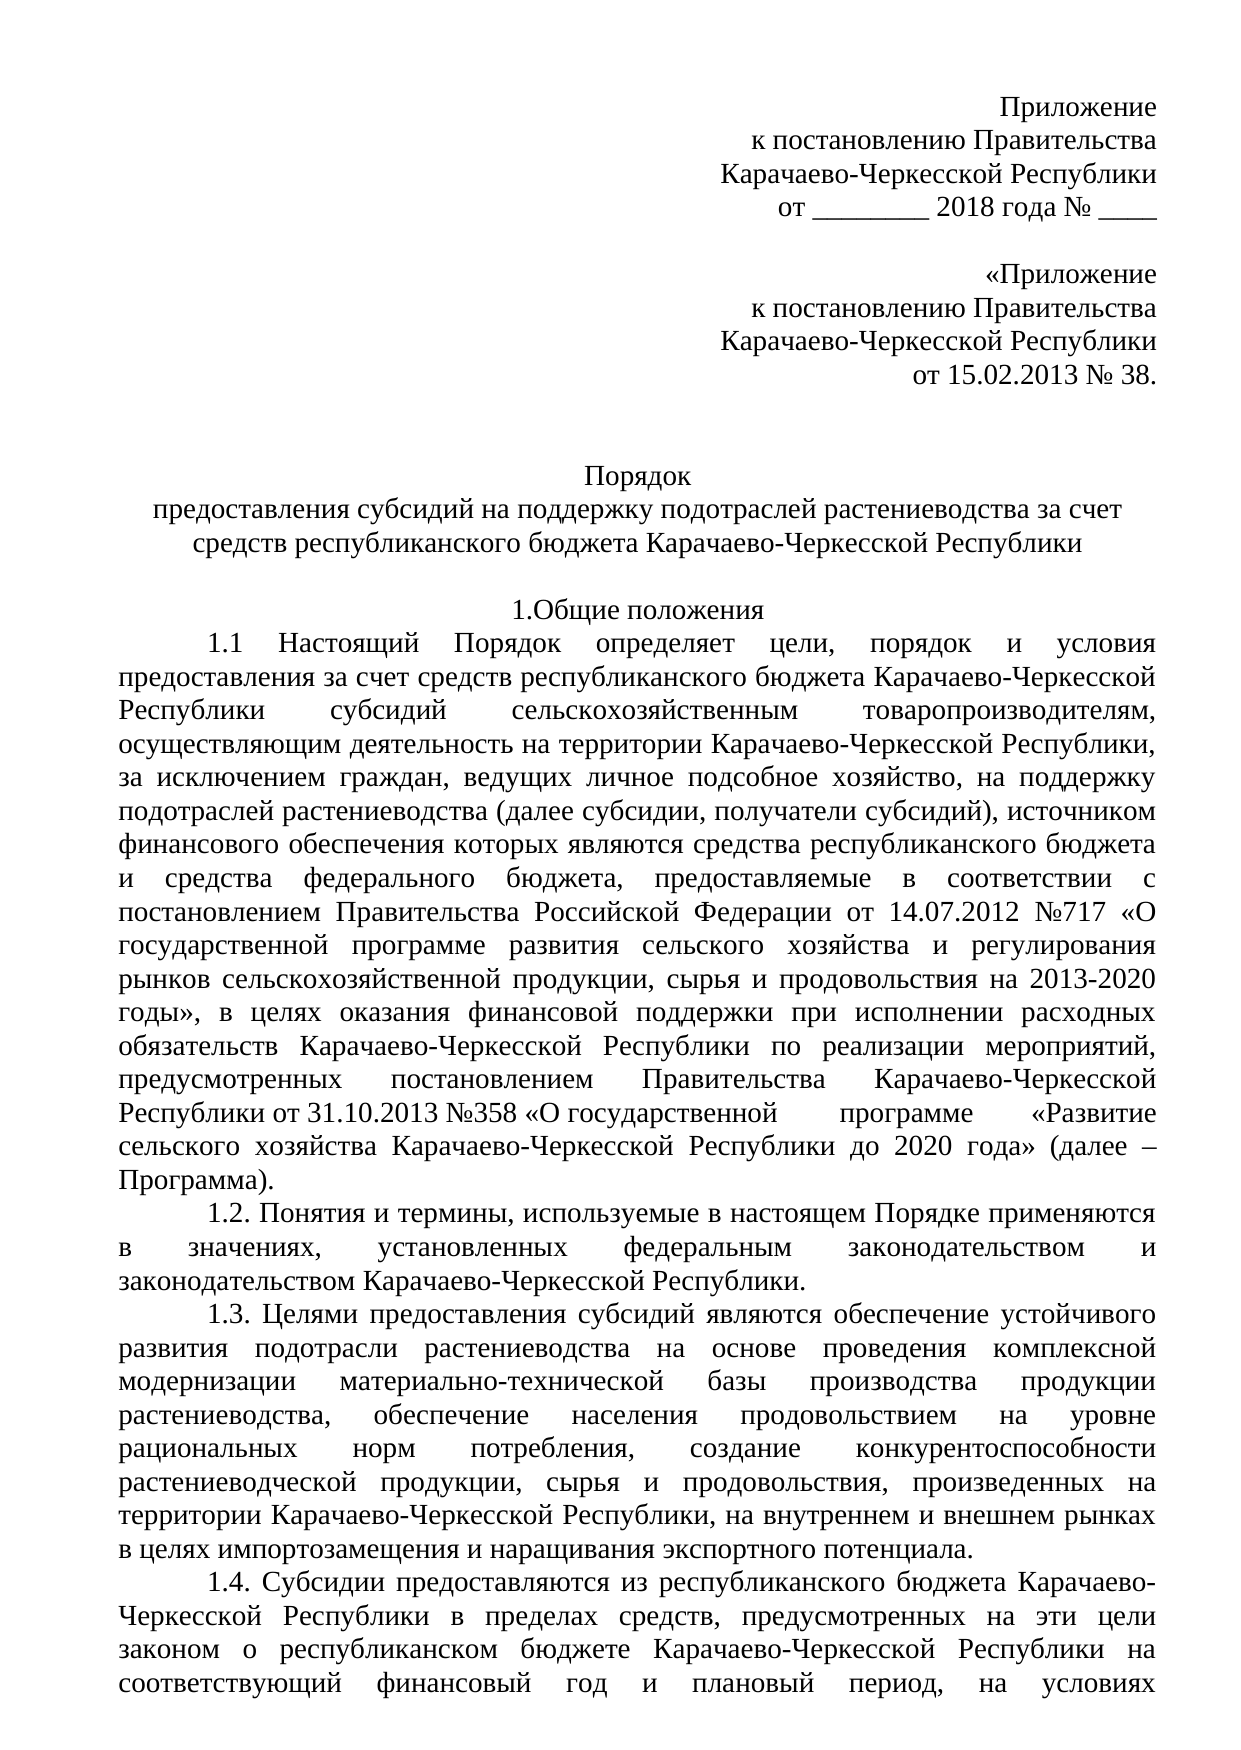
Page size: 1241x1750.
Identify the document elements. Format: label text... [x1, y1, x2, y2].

text 1.Общие положения [118, 592, 1157, 625]
text от 15.02.2013 № 38. [118, 357, 1157, 391]
text Порядок [118, 458, 1157, 491]
text от ________ 2018 года № ____ [118, 189, 1157, 223]
text к постановлению Правительства [118, 122, 1157, 156]
text 1.1 Настоящий Порядок определяет цели, порядок и условия предоставления за счет средств республиканского бюджета Карачаево-Черкесской Республики субсидий сельскохозяйственным товаропроизводителям, осуществляющим деятельность на территории Карачаево-Черкесской Республики, за исключением граждан, ведущих личное подсобное хозяйство, на поддержку подотраслей растениеводства (далее субсидии, получатели субсидий), источником финансового обеспечения которых являются средства республиканского бюджета и средства федерального бюджета, предоставляемые в соответствии с постановлением Правительства Российской Федерации от 14.07.2012 №717 «О государственной программе развития сельского хозяйства и регулирования рынков сельскохозяйственной продукции, сырья и продовольствия на 2013-2020 годы», в целях оказания финансовой поддержки при исполнении расходных обязательств Карачаево-Черкесской Республики по реализации мероприятий, предусмотренных постановлением Правительства Карачаево-Черкесской Республики от 31.10.2013 №358 «О государственной программе «Развитие сельского хозяйства Карачаево-Черкесской Республики до 2020 года» (далее – Программа). [118, 625, 1157, 1196]
text предоставления субсидий на поддержку подотраслей растениеводства за счет средств республиканского бюджета Карачаево-Черкесской Республики [118, 491, 1157, 558]
text 1.2. Понятия и термины, используемые в настоящем Порядке применяются в значениях, установленных федеральным законодательством и законодательством Карачаево-Черкесской Республики. [118, 1196, 1157, 1296]
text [118, 1564, 1157, 1699]
text Карачаево-Черкесской Республики [118, 156, 1157, 189]
text 1.3. Целями предоставления субсидий являются обеспечение устойчивого развития подотрасли растениеводства на основе проведения комплексной модернизации материально-технической базы производства продукции растениеводства, обеспечение населения продовольствием на уровне рациональных норм потребления, создание конкурентоспособности растениеводческой продукции, сырья и продовольствия, произведенных на территории Карачаево-Черкесской Республики, на внутреннем и внешнем рынках в целях импортозамещения и наращивания экспортного потенциала. [118, 1296, 1157, 1564]
text «Приложение [118, 256, 1157, 290]
text к постановлению Правительства [118, 290, 1157, 323]
text Карачаево-Черкесской Республики [118, 323, 1157, 357]
text Приложение [118, 89, 1157, 122]
